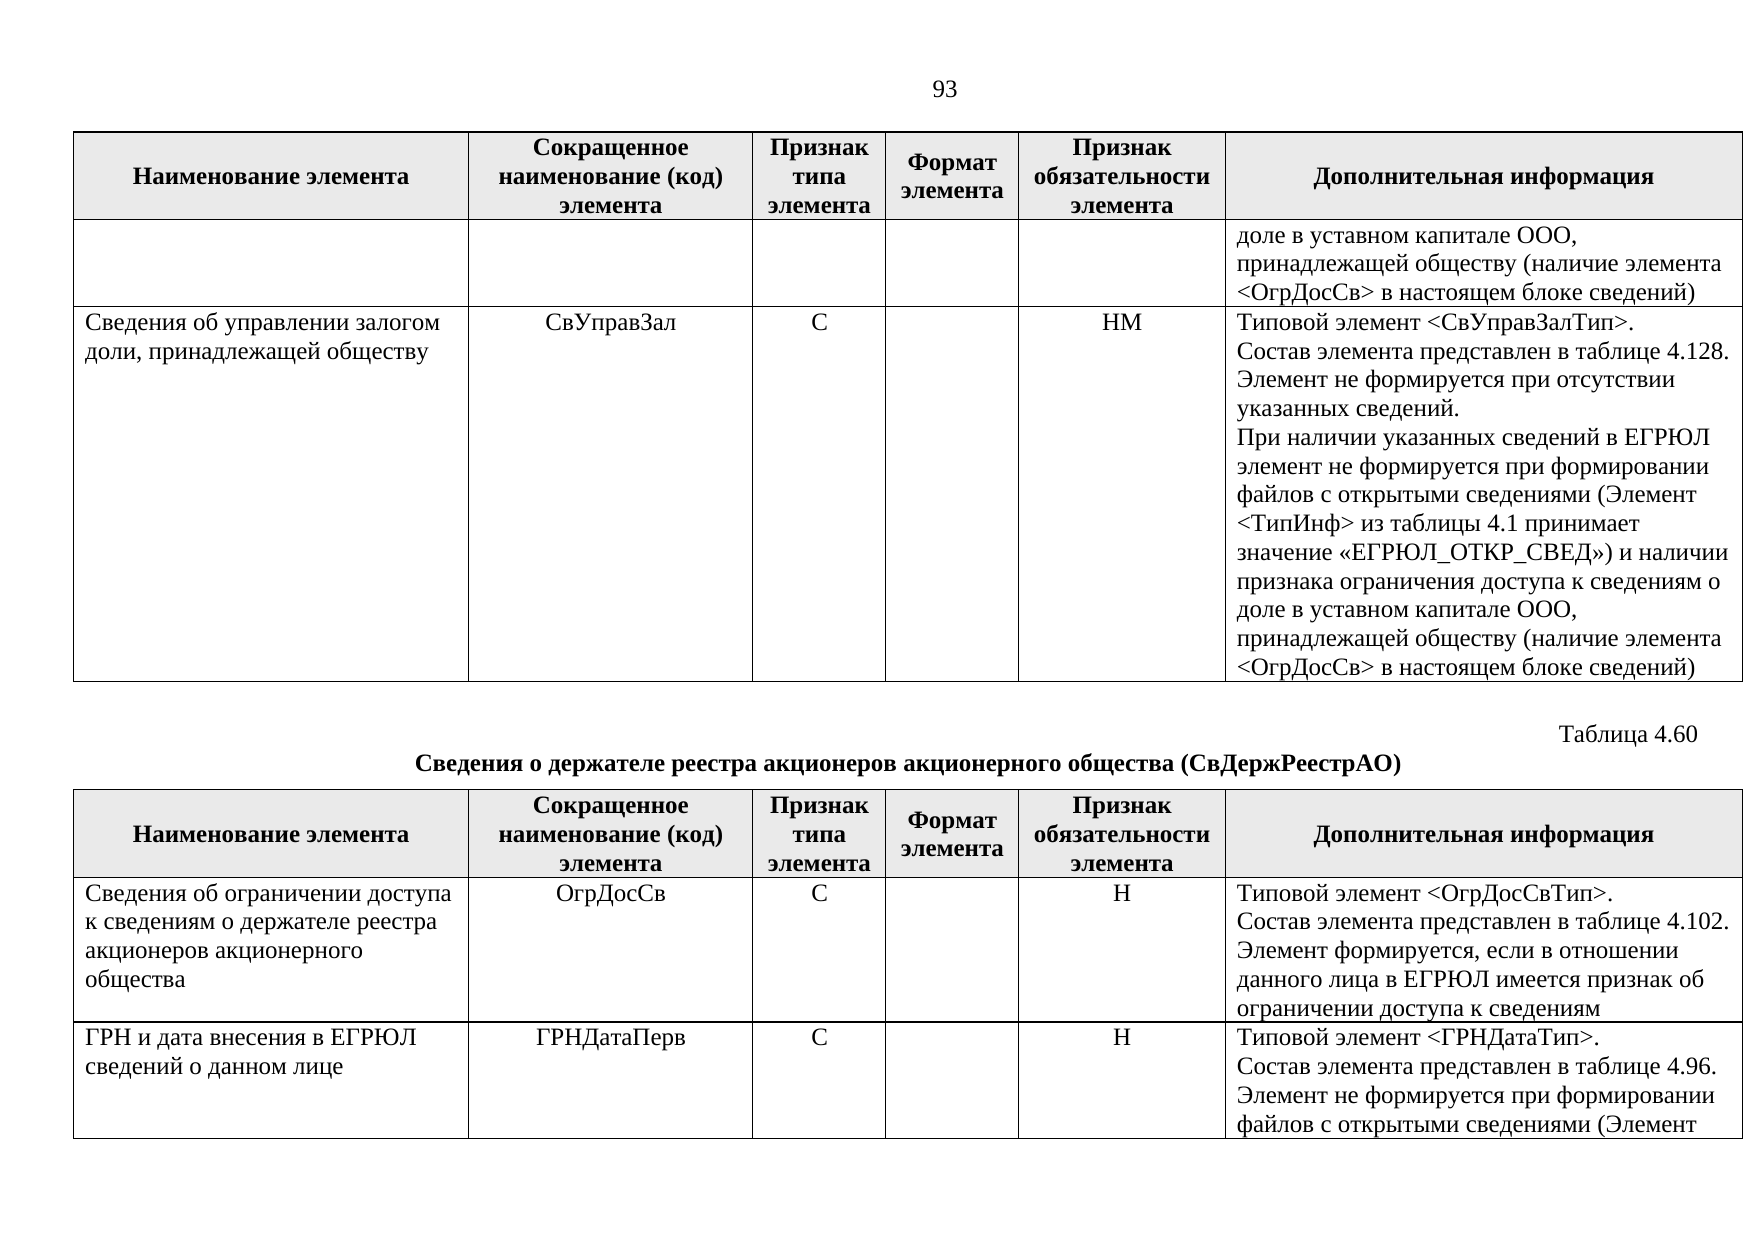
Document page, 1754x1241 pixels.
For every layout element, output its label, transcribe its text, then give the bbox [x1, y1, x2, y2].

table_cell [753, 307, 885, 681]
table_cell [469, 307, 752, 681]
text Сведения о держателе реестра акционеров акционерного общества (СвДержРеестрАО) [118, 748, 1698, 777]
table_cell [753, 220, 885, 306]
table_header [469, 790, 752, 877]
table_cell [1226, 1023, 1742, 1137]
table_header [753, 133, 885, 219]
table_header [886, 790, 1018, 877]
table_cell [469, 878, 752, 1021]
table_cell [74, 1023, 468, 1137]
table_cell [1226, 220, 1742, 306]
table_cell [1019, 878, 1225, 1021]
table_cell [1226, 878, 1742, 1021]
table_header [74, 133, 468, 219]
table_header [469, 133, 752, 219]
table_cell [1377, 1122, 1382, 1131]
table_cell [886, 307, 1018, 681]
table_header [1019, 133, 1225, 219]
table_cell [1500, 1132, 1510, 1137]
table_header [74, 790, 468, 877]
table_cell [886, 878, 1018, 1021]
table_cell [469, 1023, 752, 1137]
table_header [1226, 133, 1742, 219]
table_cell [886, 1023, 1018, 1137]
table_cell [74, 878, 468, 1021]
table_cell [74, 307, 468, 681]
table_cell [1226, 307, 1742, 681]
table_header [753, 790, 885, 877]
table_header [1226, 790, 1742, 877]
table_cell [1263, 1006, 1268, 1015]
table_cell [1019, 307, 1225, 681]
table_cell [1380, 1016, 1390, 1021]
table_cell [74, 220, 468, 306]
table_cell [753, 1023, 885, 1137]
text Таблица 4.60 [118, 719, 1698, 748]
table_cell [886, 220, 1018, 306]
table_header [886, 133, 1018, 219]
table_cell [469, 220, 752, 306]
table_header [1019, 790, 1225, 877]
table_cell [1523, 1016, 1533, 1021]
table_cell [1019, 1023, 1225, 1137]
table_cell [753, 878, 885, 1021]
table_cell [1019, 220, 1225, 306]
